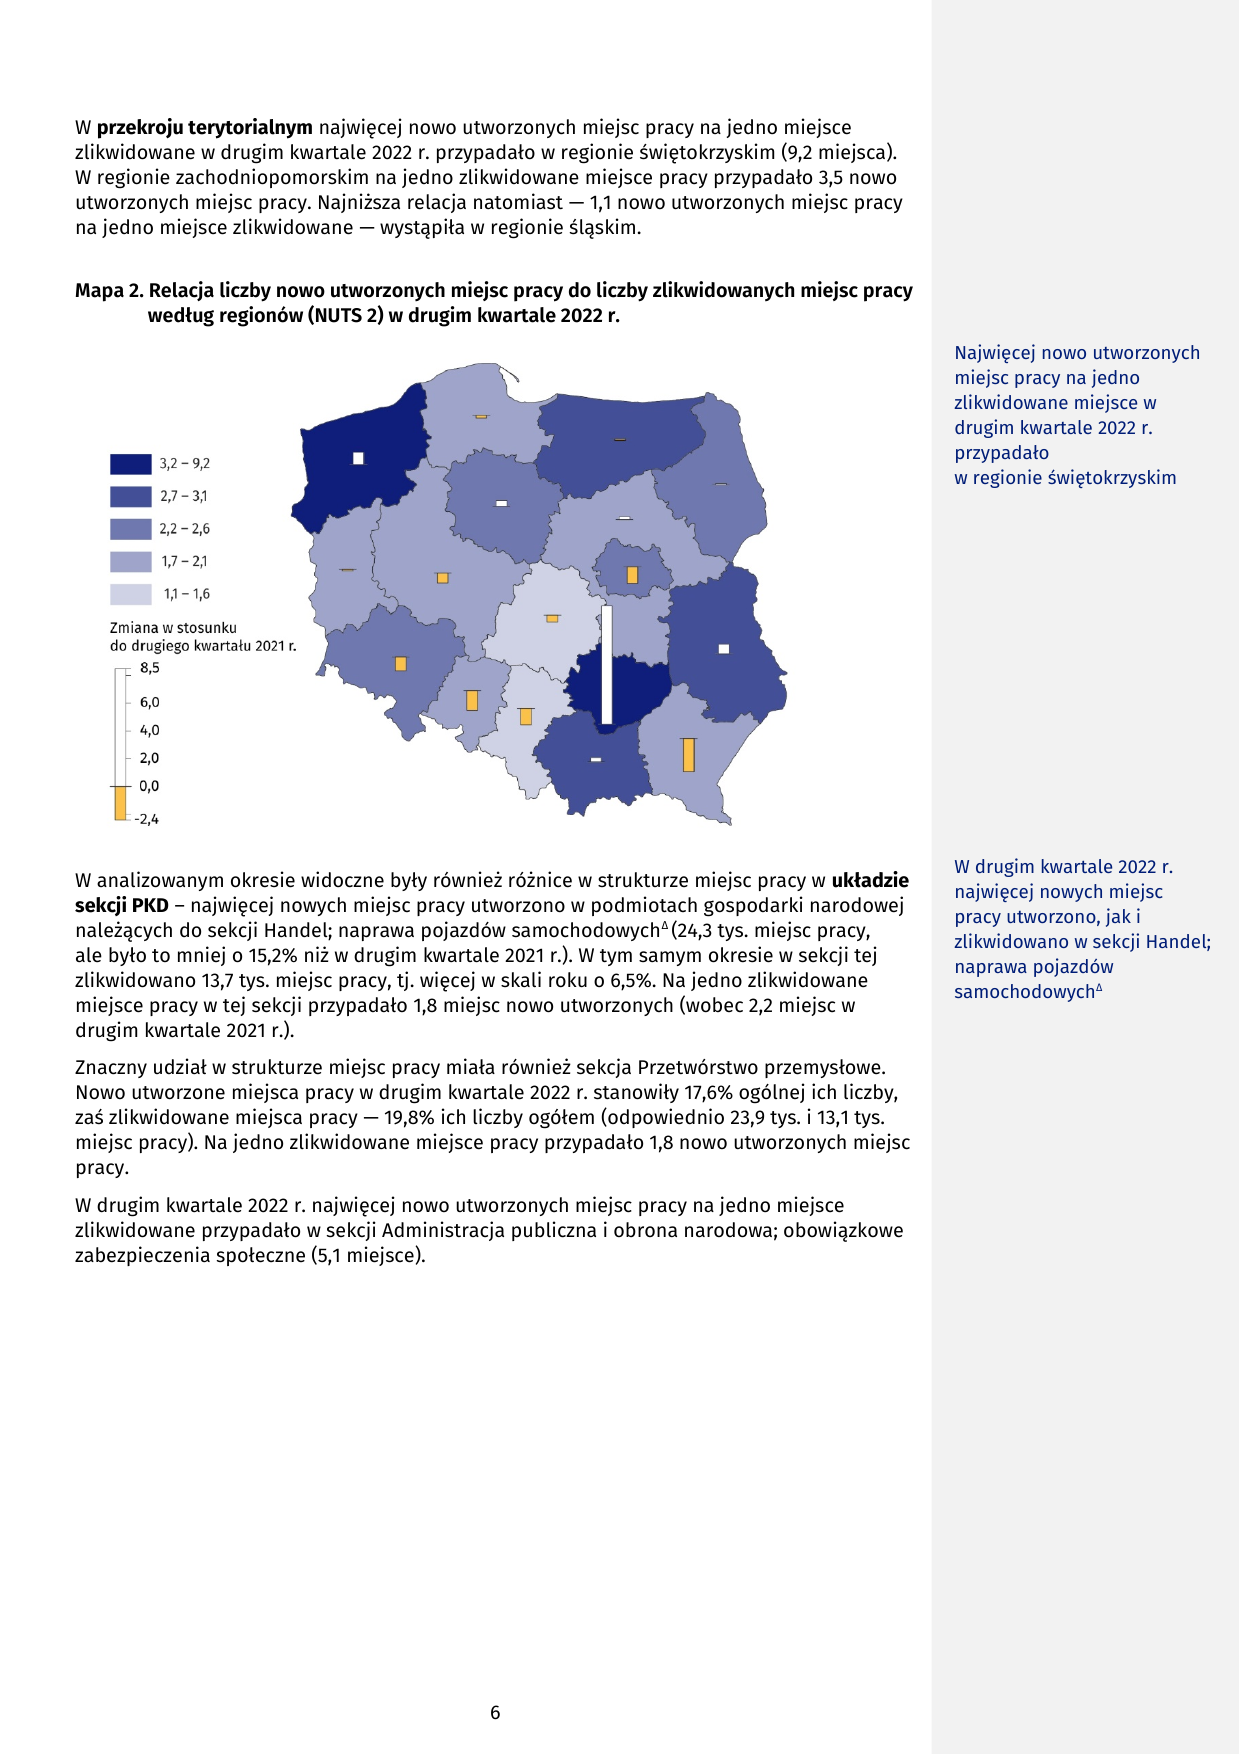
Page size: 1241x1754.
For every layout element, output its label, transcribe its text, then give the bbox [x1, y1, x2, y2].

text W analizowanym okresie widoczne były również różnice w strukturze miejsc pracy w układzie sekcji PKD – najwięcej nowych miejsc pracy utworzono w podmiotach gospodarki narodowej należących do sekcji Handel; naprawa pojazdów samochodowych∆ (24,3 tys. miejsc pracy, ale było to mniej o 15,2% niż w drugim kwartale 2021 r.). W tym samym okresie w sekcji tej zlikwidowano 13,7 tys. miejsc pracy, tj. więcej w skali roku o 6,5%. Na jedno zlikwidowane miejsce pracy w tej sekcji przypadało 1,8 miejsc nowo utworzonych (wobec 2,2 miejsc w drugim kwartale 2021 r.). [75, 830, 915, 1042]
text Mapa 2. Relacja liczby nowo utworzonych miejsc pracy do liczby zlikwidowanych miejsc pracy według regionów (NUTS 2) w drugim kwartale 2022 r. [75, 277, 915, 327]
text Znaczny udział w strukturze miejsc pracy miała również sekcja Przetwórstwo przemysłowe. Nowo utworzone miejsca pracy w drugim kwartale 2022 r. stanowiły 17,6% ogólnej ich liczby, zaś zlikwidowane miejsca pracy — 19,8% ich liczby ogółem (odpowiednio 23,9 tys. i 13,1 tys. miejsc pracy). Na jedno zlikwidowane miejsce pracy przypadało 1,8 nowo utworzonych miejsc pracy. [75, 1054, 915, 1179]
picture [74, 358, 915, 830]
text W drugim kwartale 2022 r. najwięcej nowo utworzonych miejsc pracy na jedno miejsce zlikwidowane przypadało w sekcji Administracja publiczna i obrona narodowa; obowiązkowe zabezpieczenia społeczne (5,1 miejsce). [426, 1192, 915, 1267]
text W przekroju terytorialnym najwięcej nowo utworzonych miejsc pracy na jedno miejsce zlikwidowane w drugim kwartale 2022 r. przypadało w regionie świętokrzyskim (9,2 miejsca). W regionie zachodniopomorskim na jedno zlikwidowane miejsce pracy przypadało 3,5 nowo utworzonych miejsc pracy. Najniższa relacja natomiast — 1,1 nowo utworzonych miejsc pracy na jedno miejsce zlikwidowane — wystąpiła w regionie śląskim. [75, 114, 915, 239]
